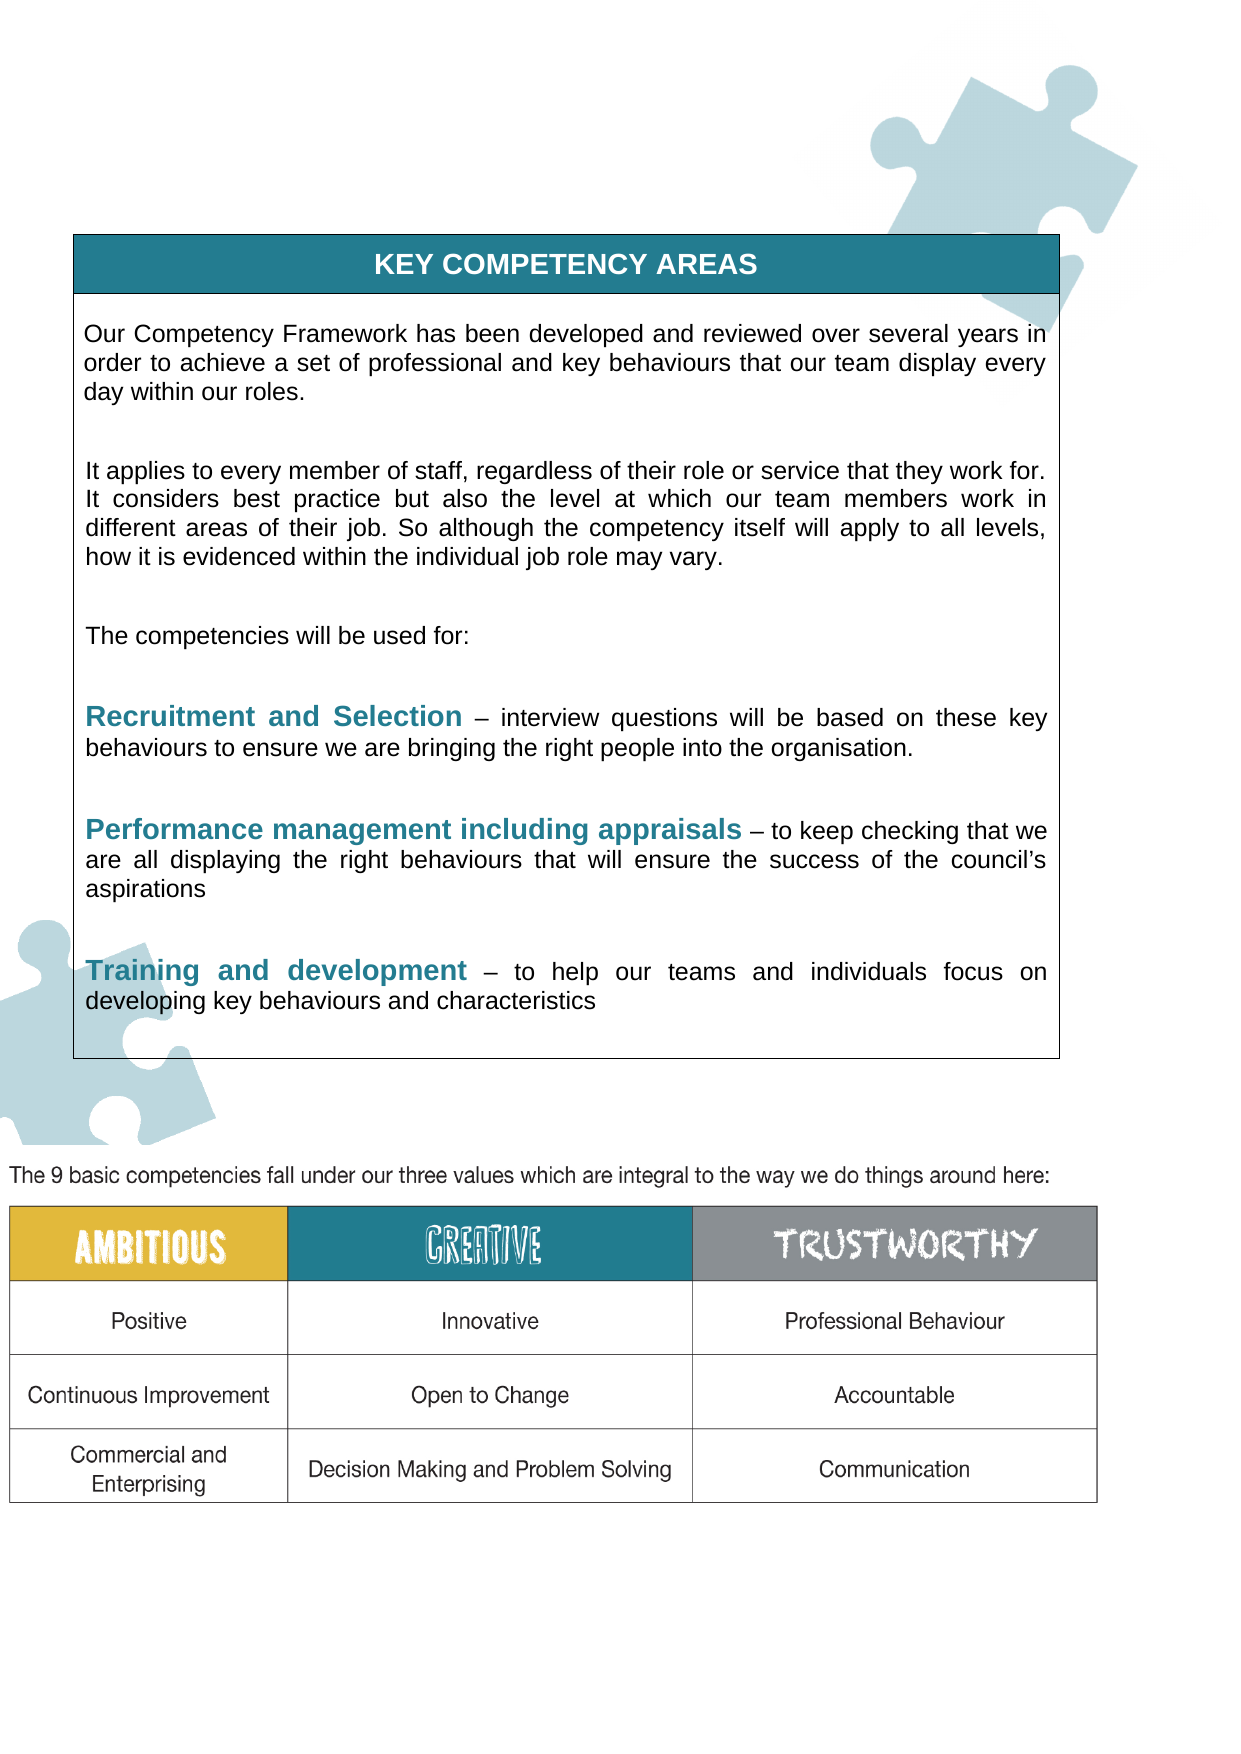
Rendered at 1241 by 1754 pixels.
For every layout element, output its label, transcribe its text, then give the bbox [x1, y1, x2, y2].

table_cell Our Competency Framework has been developed and reviewed over several years in order to achieve a set of professional and key behaviours that our team display every day within our roles. It applies to every member of staff, regardless of their role or service that they work for. It considers best practice but also the level at which our team members work in different areas of their job. So although the competency itself will apply to all levels, how it is evidenced within the individual job role may vary. The competencies will be used for: Recruitment and Selection – interview questions will be based on these key behaviours to ensure we are bringing the right people into the organisation. Performance management including appraisals – to keep checking that we are all displaying the right behaviours that will ensure the success of the council’s aspirations Training and development – to help our teams and individuals focus on developing key behaviours and characteristics [74, 294, 1059, 1058]
table_header KEY COMPETENCY AREAS [74, 235, 1059, 293]
picture [0, 914, 1115, 1525]
picture [792, 0, 1221, 358]
